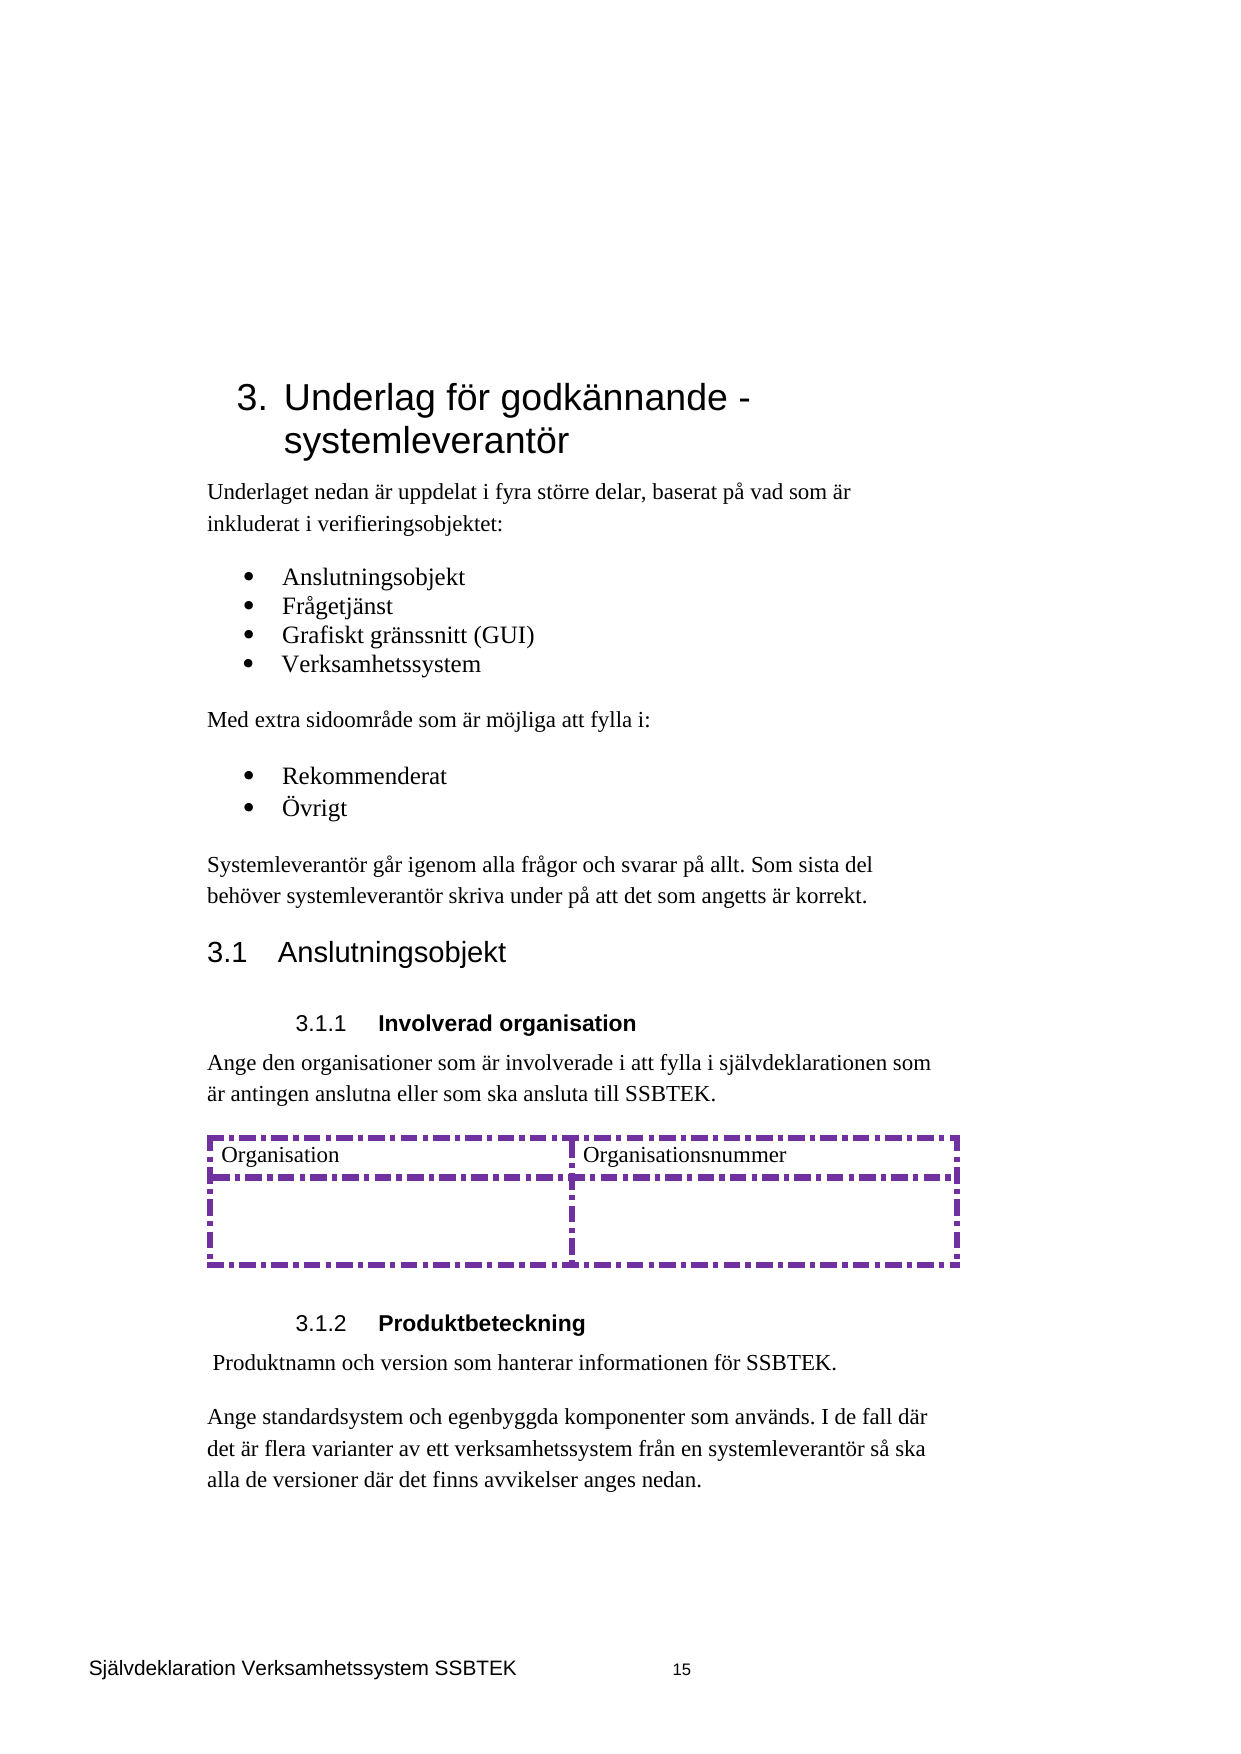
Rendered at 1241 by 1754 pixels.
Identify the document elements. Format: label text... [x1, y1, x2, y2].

text Involverad organisation [295, 1010, 945, 1036]
text Ange standardsystem och egenbyggda komponenter som används. I de fall där det är flera varianter av ett verksamhetssystem från en systemleverantör så ska alla de versioner där det finns avvikelser anges nedan. [207, 1403, 945, 1493]
text Underlag för godkännande - systemleverantör [236, 376, 945, 462]
text Produktbeteckning [295, 1310, 945, 1336]
list Grafiskt gränssnitt (GUI) [244, 620, 945, 649]
table_header Organisationsnummer [572, 1135, 957, 1174]
list Verksamhetssystem [244, 649, 945, 677]
list Rekommenderat [244, 759, 945, 790]
list Anslutningsobjekt [244, 562, 945, 591]
text Systemleverantör går igenom alla frågor och svarar på allt. Som sista del behöver systemleverantör skriva under på att det som angetts är korrekt. [207, 851, 945, 908]
text Produktnamn och version som hanterar informationen för SSBTEK. [207, 1349, 945, 1375]
table_cell [210, 1174, 572, 1262]
text Ange den organisationer som är involverade i att fylla i självdeklarationen som är antingen anslutna eller som ska ansluta till SSBTEK. [207, 1049, 945, 1107]
text Med extra sidoområde som är möjliga att fylla i: [207, 707, 945, 733]
list Övrigt [244, 790, 945, 821]
table_header Organisation [210, 1135, 572, 1174]
list Frågetjänst [244, 591, 945, 620]
text Underlaget nedan är uppdelat i fyra större delar, baserat på vad som är inkluderat i verifieringsobjektet: [207, 478, 945, 536]
table_cell [572, 1174, 957, 1262]
text Anslutningsobjekt [207, 934, 945, 968]
